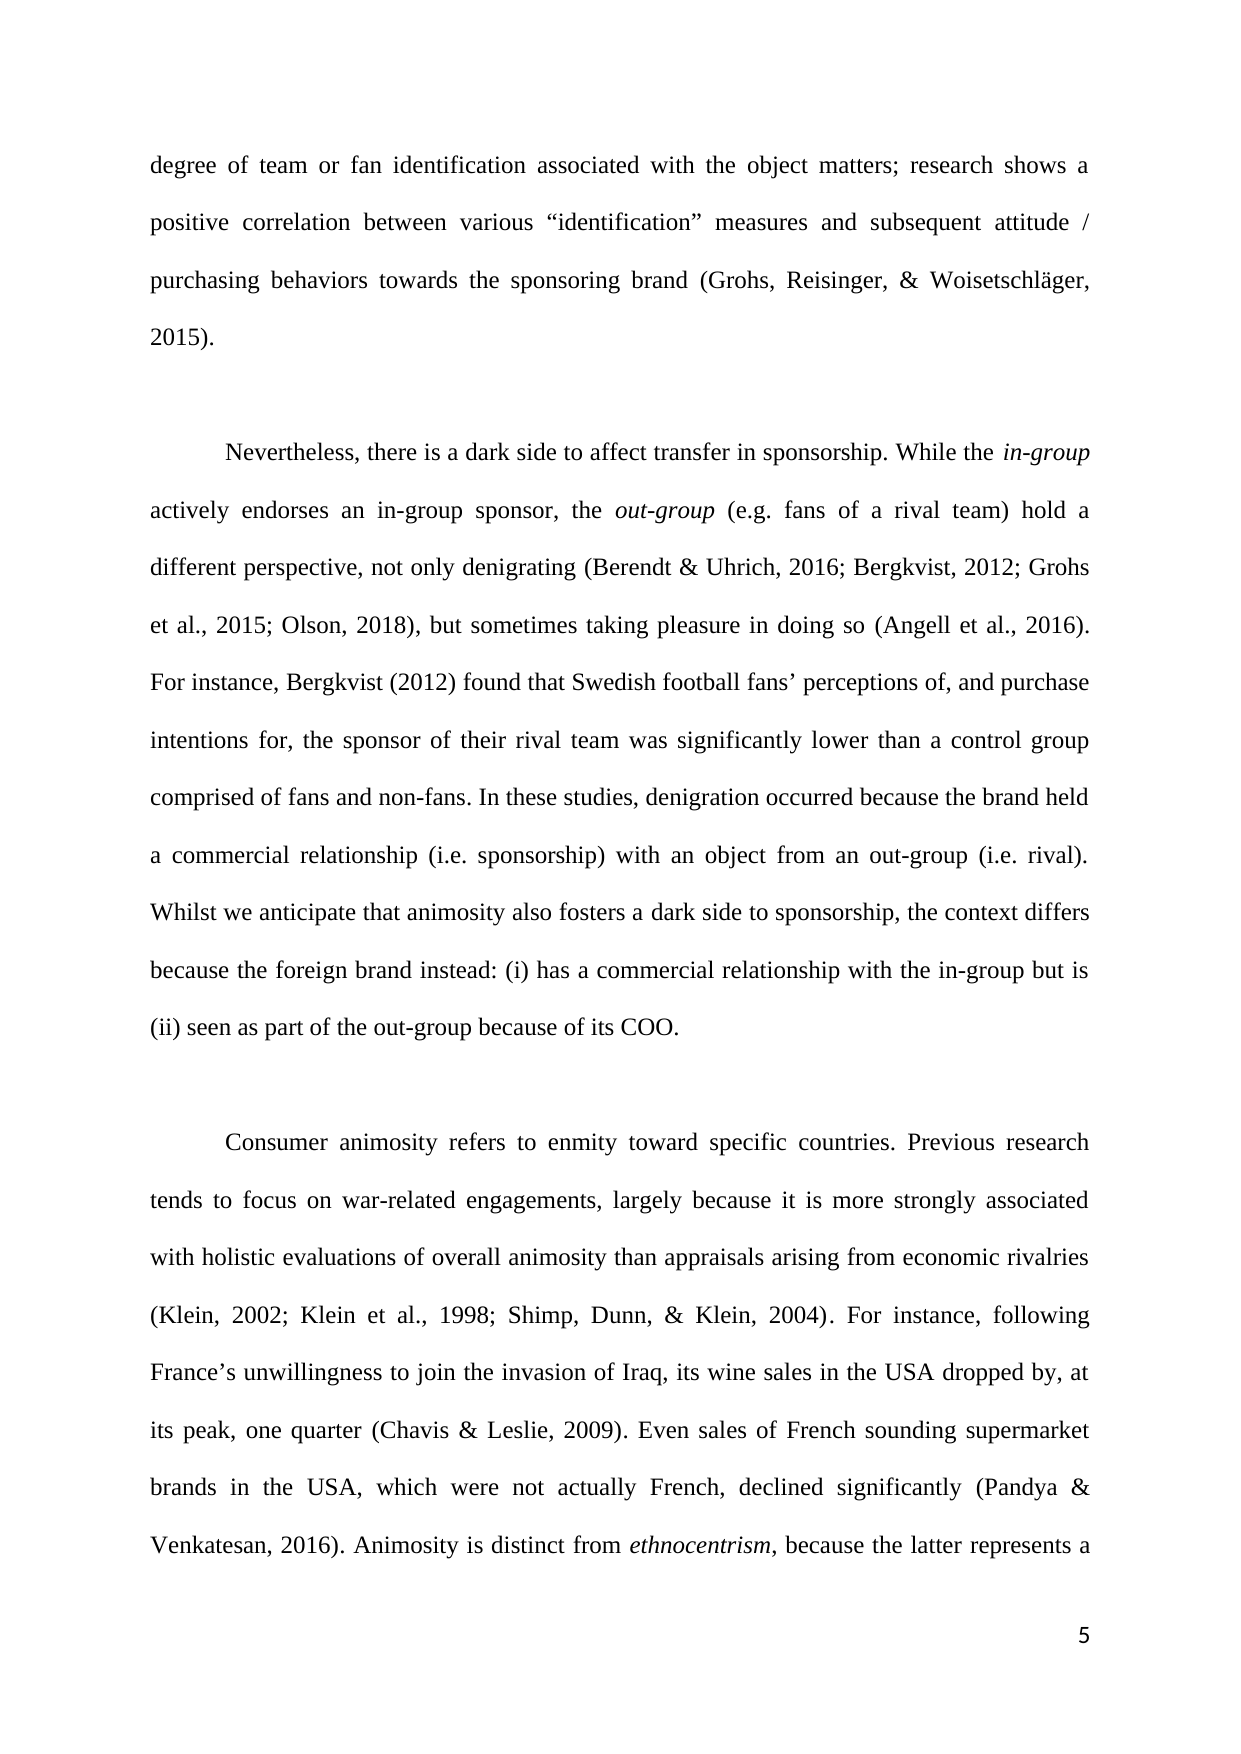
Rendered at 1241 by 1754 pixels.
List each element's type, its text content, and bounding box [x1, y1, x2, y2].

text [150, 150, 1090, 351]
text Nevertheless, there is a dark side to affect transfer in sponsorship. While the in-group actively endorses an in-group sponsor, the out-group (e.g. fans of a rival team) hold a different perspective, not only denigrating (Berendt & Uhrich, 2016; Bergkvist, 2012; Grohs et al., 2015; Olson, 2018), but sometimes taking pleasure in doing so (Angell et al., 2016). For instance, Bergkvist (2012) found that Swedish football fans’ perceptions of, and purchase intentions for, the sponsor of their rival team was significantly lower than a control group comprised of fans and non-fans. In these studies, denigration occurred because the brand held a commercial relationship (i.e. sponsorship) with an object from an out-group (i.e. rival). Whilst we anticipate that animosity also fosters a dark side to sponsorship, the context differs because the foreign brand instead: (i) has a commercial relationship with the in-group but is (ii) seen as part of the out-group because of its COO. [150, 437, 1090, 1041]
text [150, 1127, 1090, 1559]
